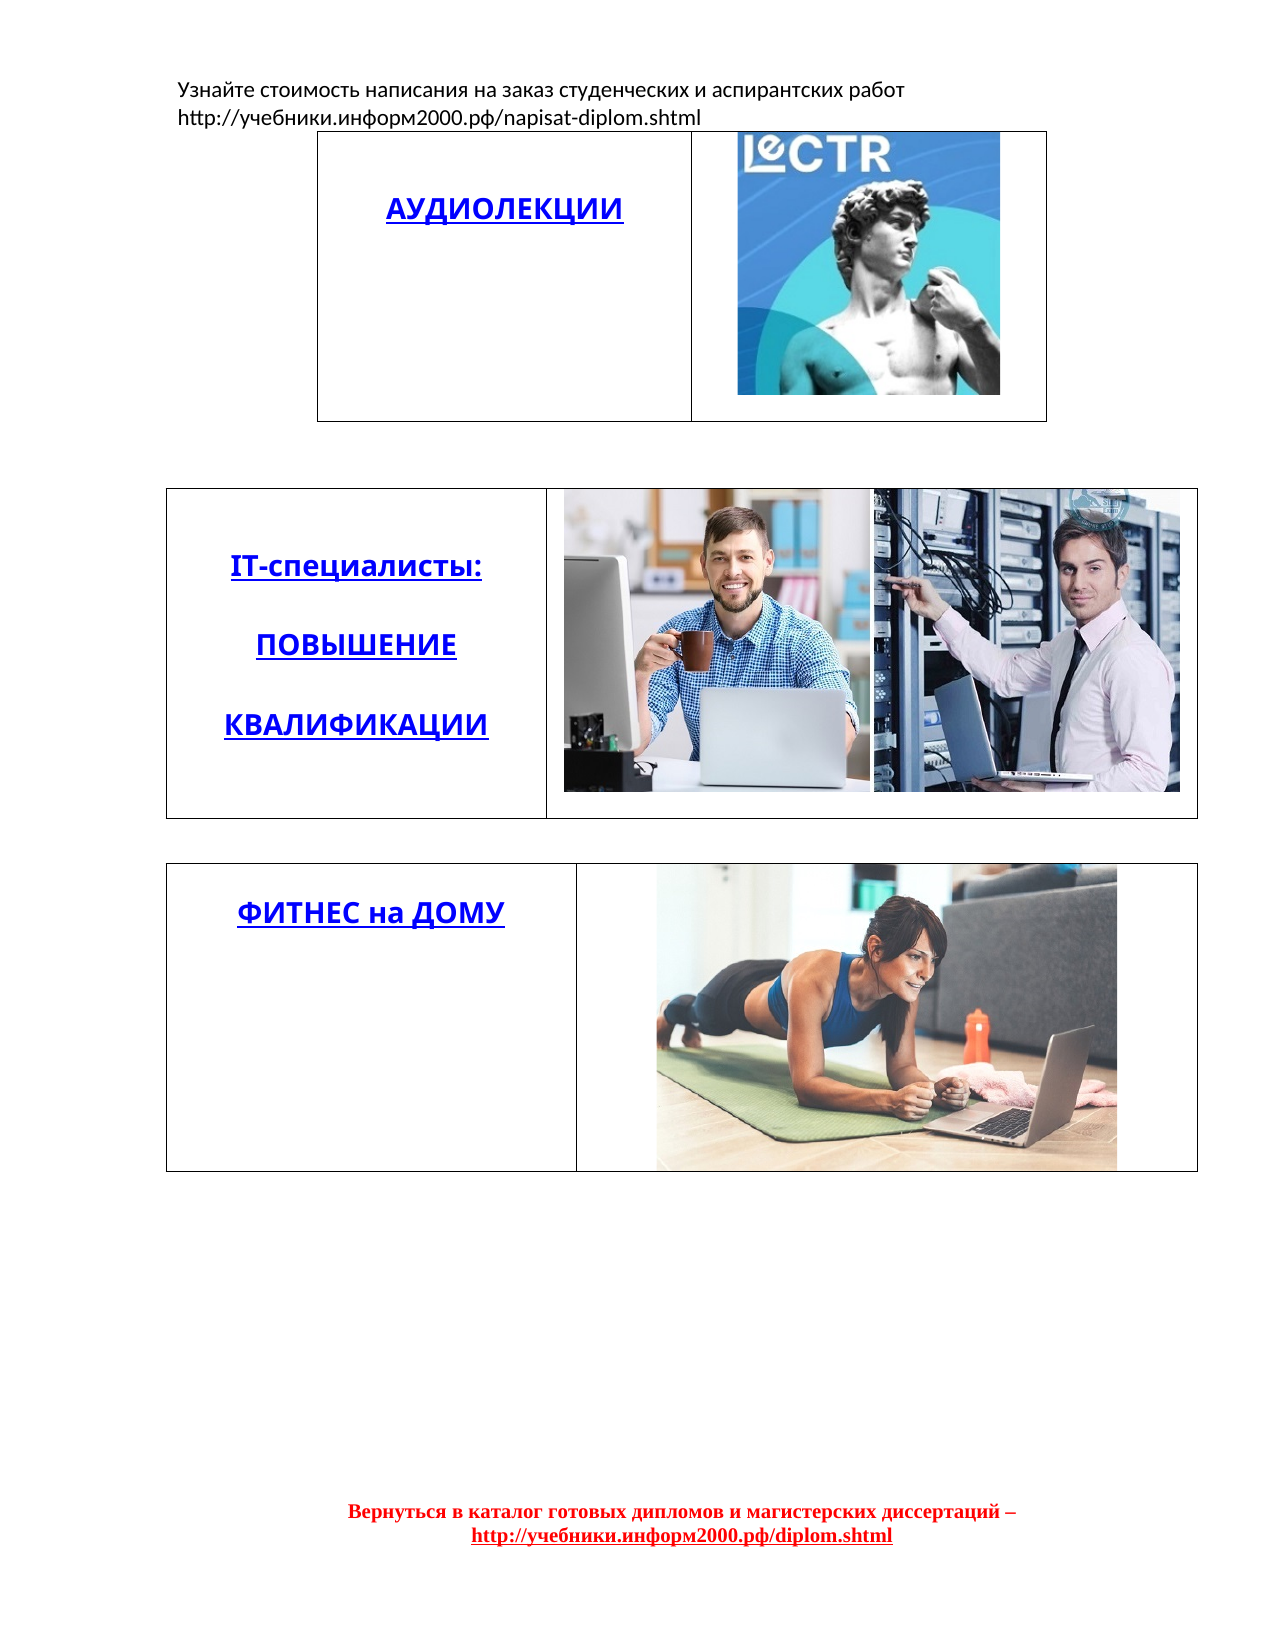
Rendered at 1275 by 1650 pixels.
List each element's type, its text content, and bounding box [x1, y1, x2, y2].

table_header [547, 489, 1197, 818]
table_header [1118, 864, 1197, 1171]
picture [737, 132, 1001, 395]
table_header ФИТНЕС на ДОМУ [167, 864, 576, 1171]
table_header [692, 132, 1046, 421]
table_header [577, 864, 656, 1171]
picture [656, 864, 1118, 1171]
table_header АУДИОЛЕКЦИИ [318, 132, 691, 421]
table_header IT-специалисты: ПОВЫШЕНИЕ КВАЛИФИКАЦИИ [167, 489, 546, 818]
picture [564, 489, 1180, 792]
